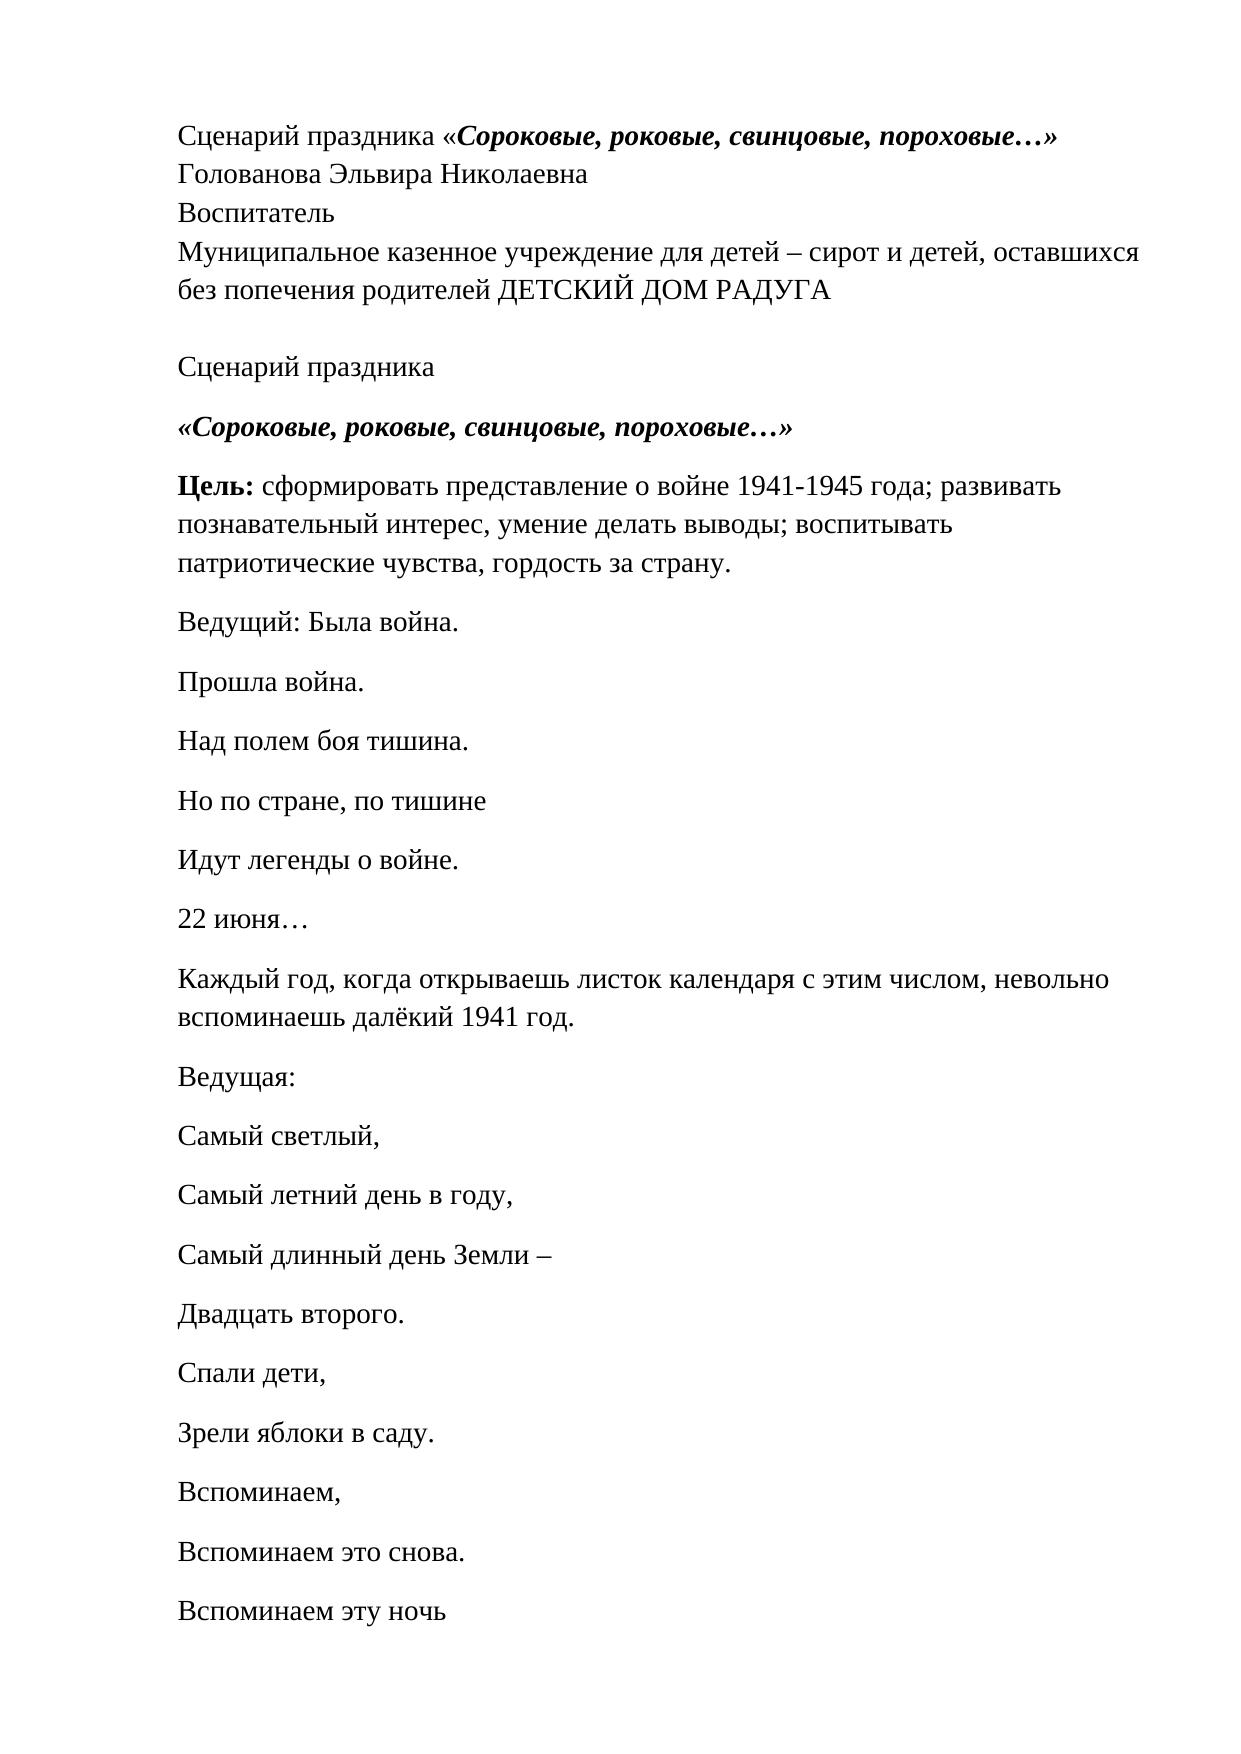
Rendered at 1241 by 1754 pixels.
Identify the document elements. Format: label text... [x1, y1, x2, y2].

text Голованова Эльвира Николаевна [177, 157, 1152, 190]
text Вспоминаем это снова. [177, 1534, 1152, 1567]
text «Сороковые, роковые, свинцовые, пороховые…» [177, 409, 1152, 442]
text Сценарий праздника «Сороковые, роковые, свинцовые, пороховые…» [177, 118, 1152, 152]
text Но по стране, по тишине [177, 783, 1152, 816]
text Вспоминаем, [177, 1474, 1152, 1508]
text Прошла война. [177, 664, 1152, 697]
text Ведущая: [177, 1059, 1152, 1092]
text Вспоминаем эту ночь [177, 1593, 1152, 1627]
text Зрели яблоки в саду. [177, 1415, 1152, 1448]
text Двадцать второго. [177, 1296, 1152, 1330]
text 22 июня… [177, 901, 1152, 935]
text Сценарий праздника [177, 349, 1152, 383]
text Над полем боя тишина. [177, 723, 1152, 757]
text Спали дети, [177, 1356, 1152, 1389]
text Муниципальное казенное учреждение для детей – сирот и детей, оставшихся без попечения родителей ДЕТСКИЙ ДОМ РАДУГА [177, 234, 1152, 306]
text Идут легенды о войне. [177, 842, 1152, 876]
text Самый летний день в году, [177, 1177, 1158, 1211]
text Самый светлый, [177, 1118, 1152, 1152]
text Каждый год, когда открываешь листок календаря с этим числом, невольно вспоминаешь далёкий 1941 год. [177, 961, 1152, 1033]
text Ведущий: Была война. [177, 604, 1152, 638]
text Воспитатель [177, 195, 1152, 229]
text Цель: сформировать представление о войне 1941-1945 года; развивать познавательный интерес, умение делать выводы; воспитывать патриотические чувства, гордость за страну. [177, 468, 1152, 579]
text Самый длинный день Земли – [177, 1237, 1152, 1270]
